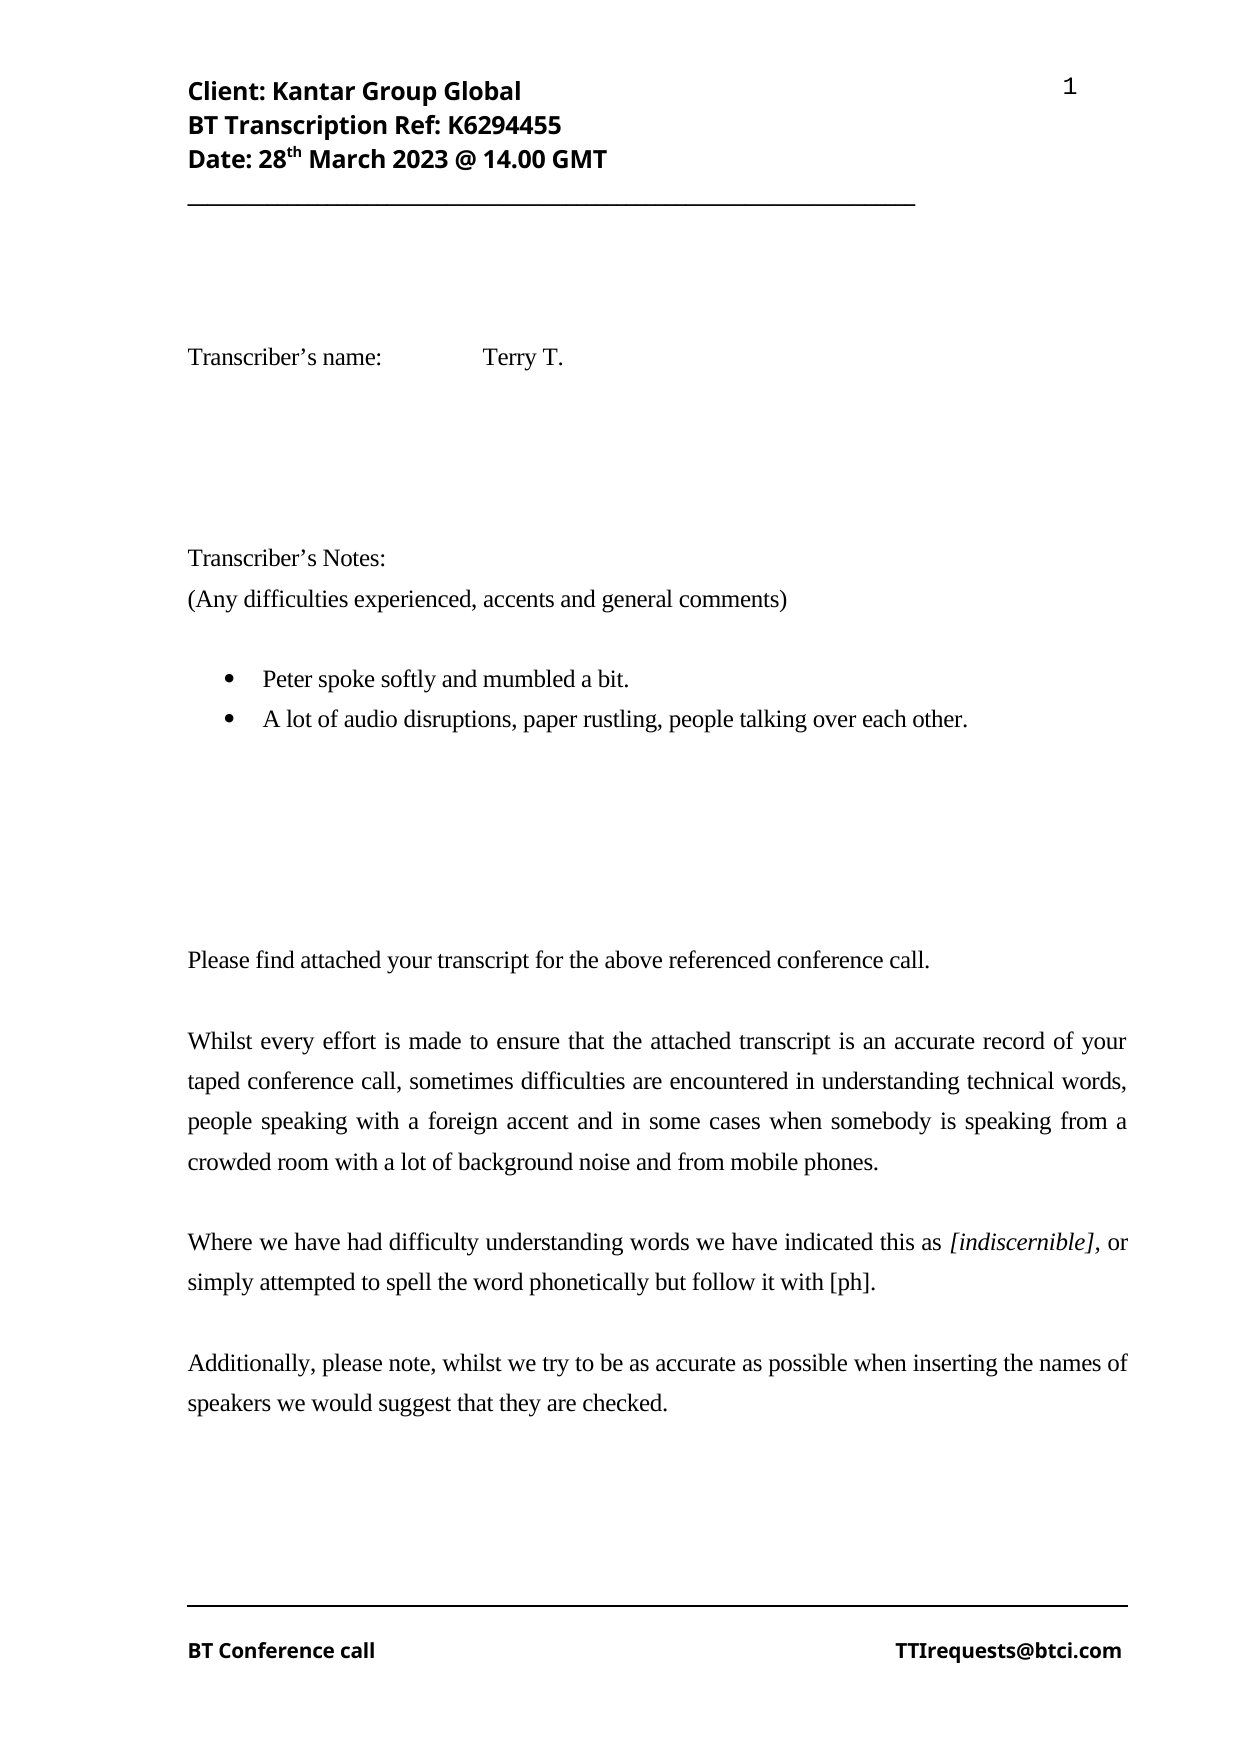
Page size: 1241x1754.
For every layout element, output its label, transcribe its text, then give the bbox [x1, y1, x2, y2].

text (Any difficulties experienced, accents and general comments) [187, 584, 1128, 612]
text Transcriber’s Notes: [187, 543, 1128, 572]
list Peter spoke softly and mumbled a bit. [225, 664, 1128, 693]
text Transcriber’s name: Terry T. [187, 342, 1128, 492]
list A lot of audio disruptions, paper rustling, people talking over each other. [225, 704, 1128, 733]
text Please find attached your transcript for the above referenced conference call. [187, 946, 1128, 974]
text Whilst every effort is made to ensure that the attached transcript is an accurate record of your taped conference call, sometimes difficulties are encountered in understanding technical words, people speaking with a foreign accent and in some cases when somebody is speaking from a crowded room with a lot of background noise and from mobile phones. [187, 1026, 1128, 1175]
text Additionally, please note, whilst we try to be as accurate as possible when inserting the names of speakers we would suggest that they are checked. [187, 1348, 1128, 1417]
text Where we have had difficulty understanding words we have indicated this as [indiscernible], or simply attempted to spell the word phonetically but follow it with [ph]. [187, 1227, 1128, 1296]
